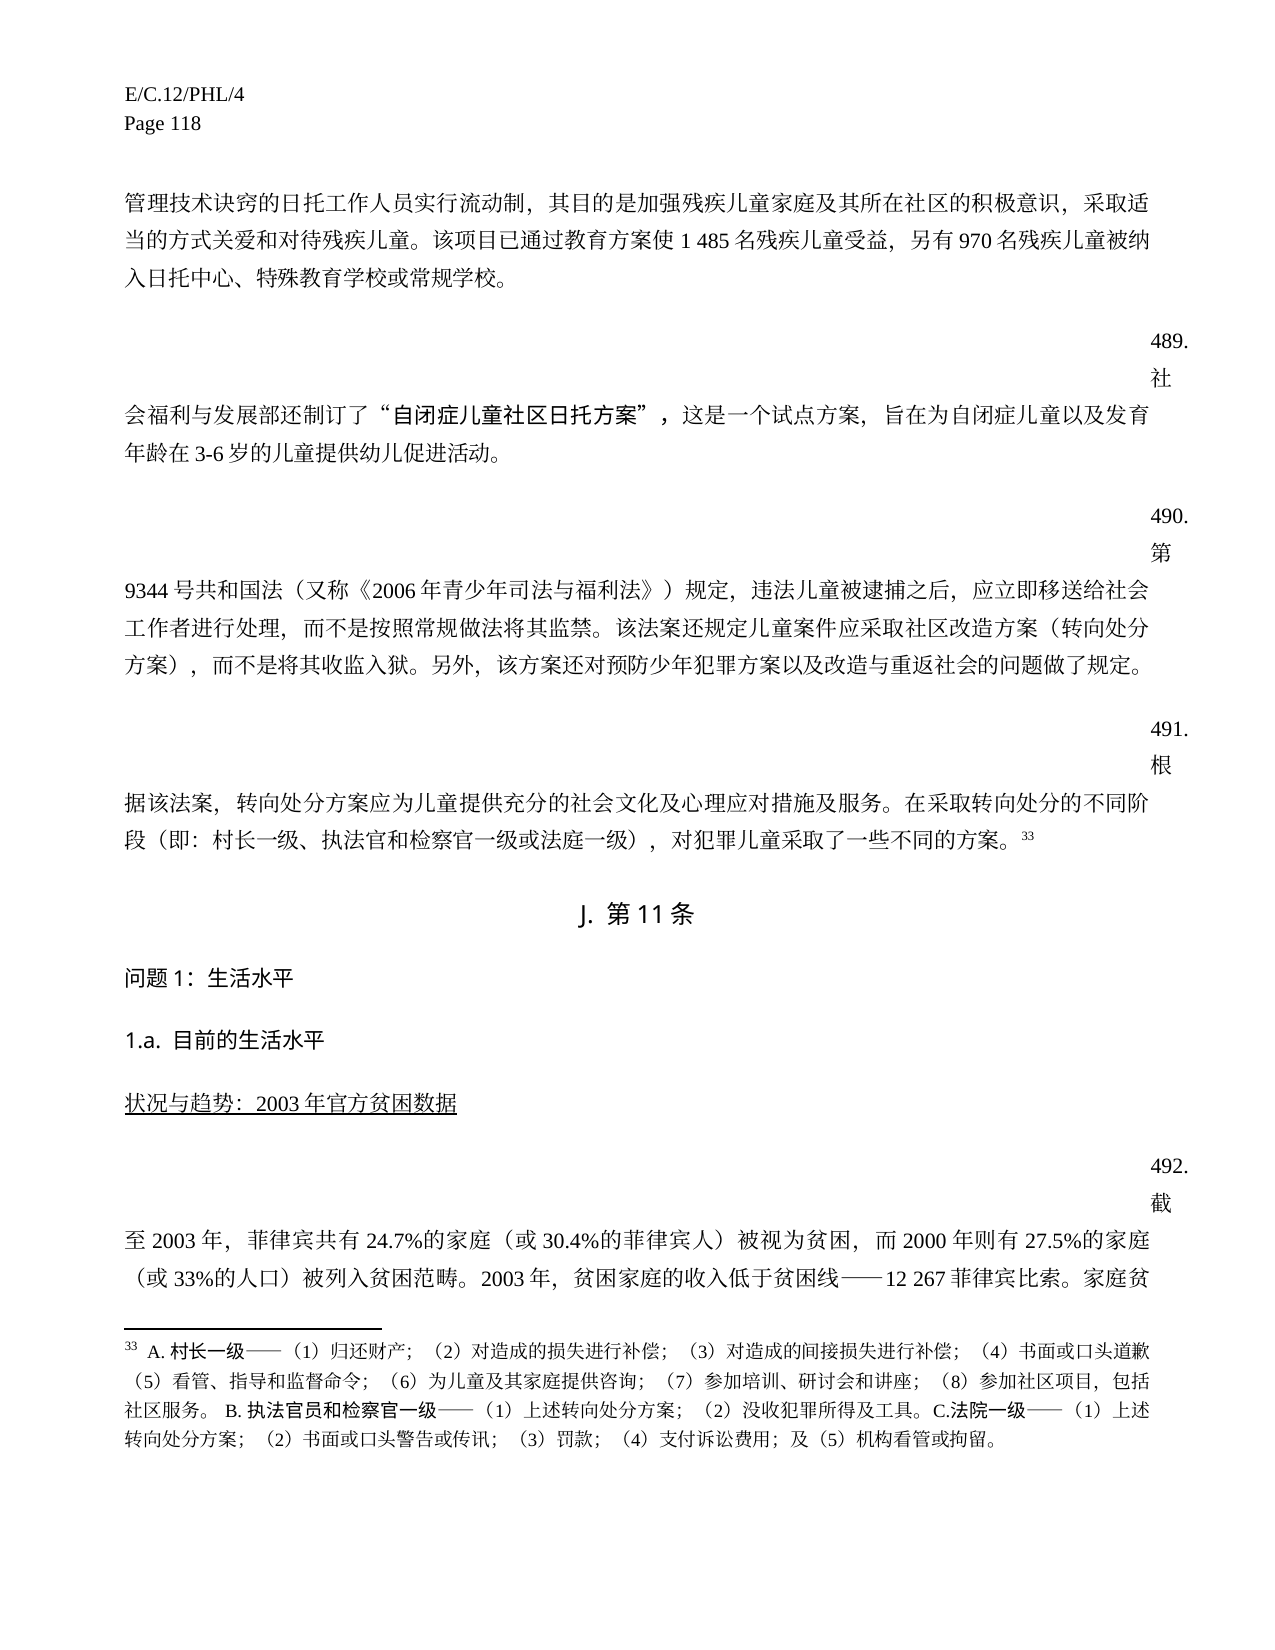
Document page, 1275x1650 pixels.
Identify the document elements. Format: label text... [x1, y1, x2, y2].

text 1.a. 目前的生活水平 [124, 1019, 1150, 1056]
text 状况与趋势：2003年官方贫困数据 [124, 1081, 1150, 1119]
list 第9344号共和国法（又称《2006年青少年司法与福利法》）规定，违法儿童被逮捕之后，应立即移送给社会工作者进行处理，而不是按照常规做法将其监禁。该法案还规定儿童案件应采取社区改造方案（转向处分方案），而不是将其收监入狱。另外，该方案还对预防少年犯罪方案以及改造与重返社会的问题做了规定。 [124, 494, 1150, 681]
text J. 第11条 [124, 894, 1150, 931]
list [124, 1144, 1150, 1294]
list 根据该法案，转向处分方案应为儿童提供充分的社会文化及心理应对措施及服务。在采取转向处分的不同阶段（即：村长一级、执法官和检察官一级或法庭一级），对犯罪儿童采取了一些不同的方案。 [124, 706, 1150, 856]
text 问题1：生活水平 [124, 956, 1150, 994]
list 社会福利与发展部还制订了“自闭症儿童社区日托方案”，这是一个试点方案，旨在为自闭症儿童以及发育年龄在3-6岁的儿童提供幼儿促进活动。 [124, 319, 1150, 469]
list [124, 181, 1150, 294]
